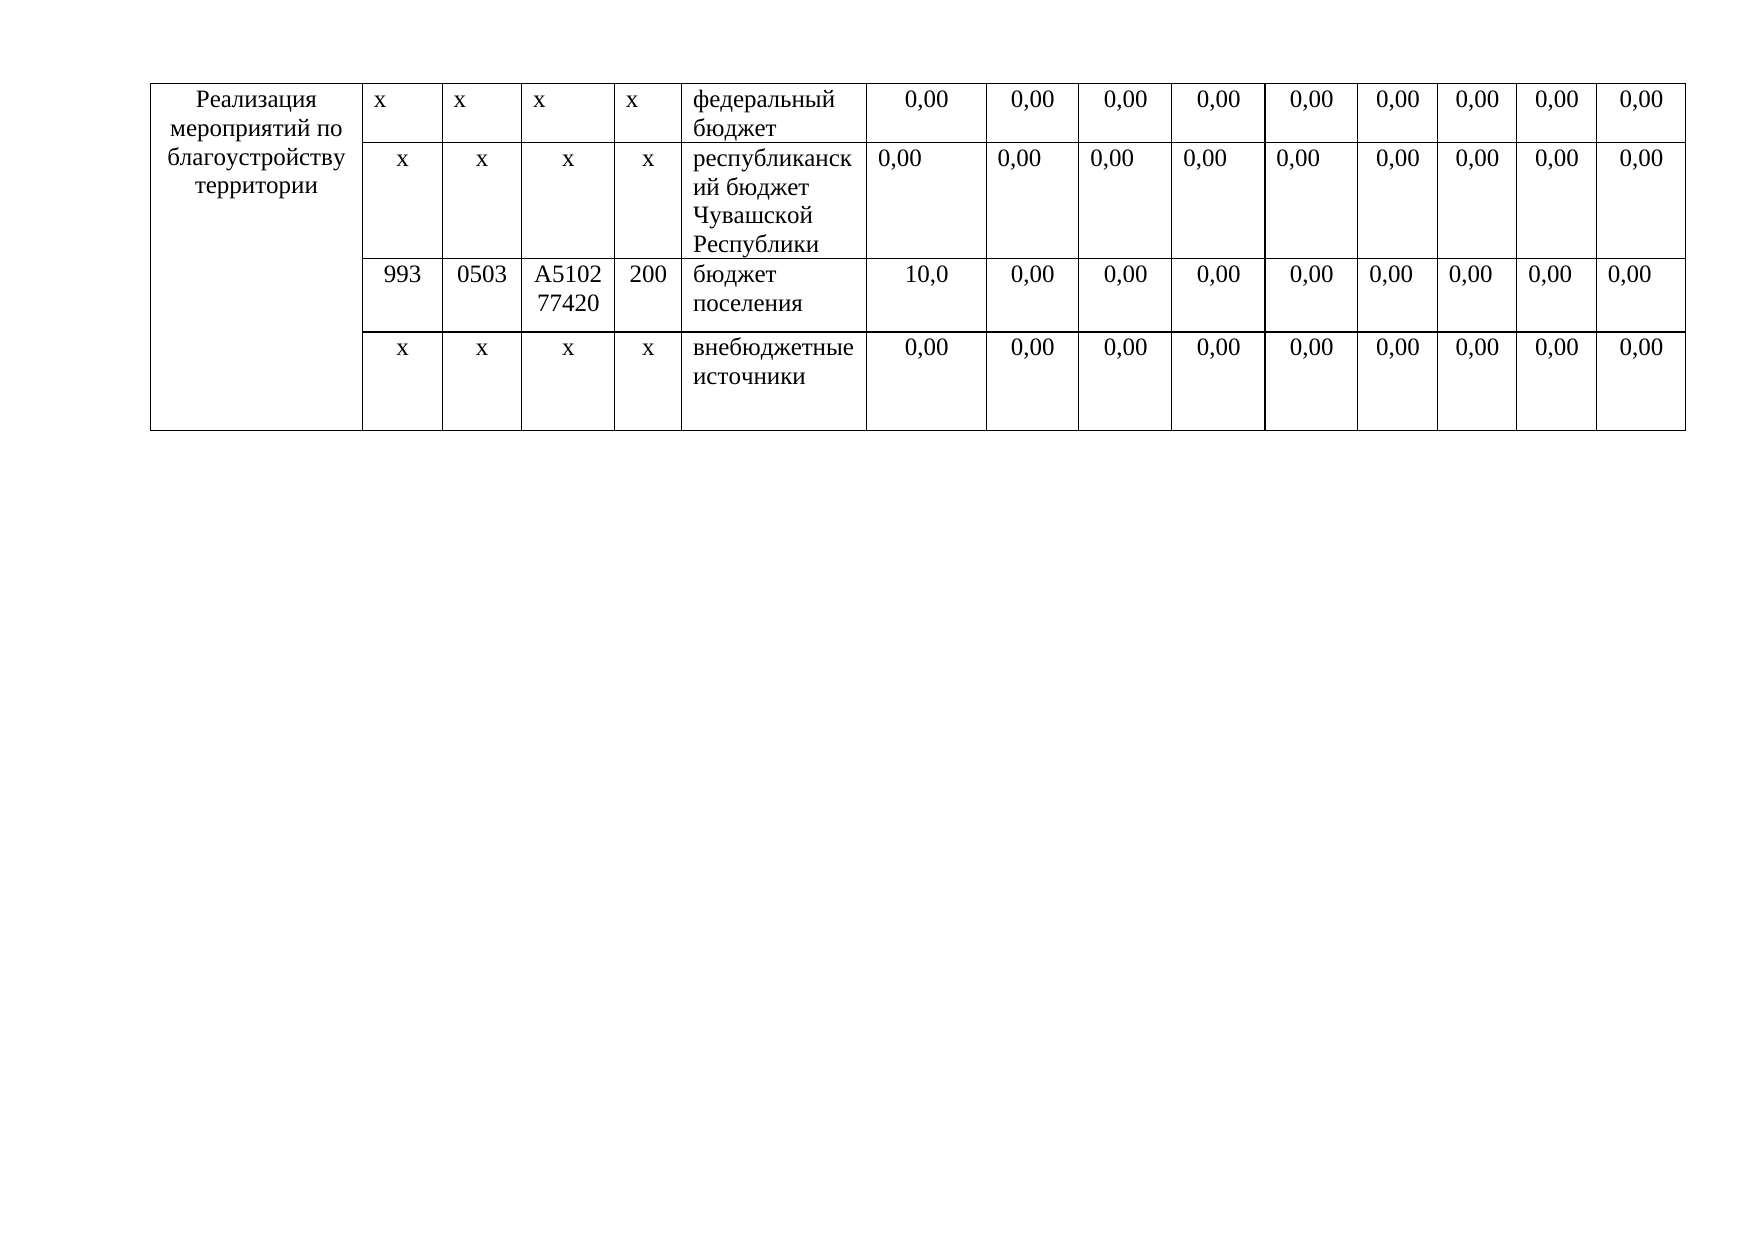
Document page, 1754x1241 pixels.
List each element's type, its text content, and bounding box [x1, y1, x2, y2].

table_cell федеральный бюджет [682, 84, 866, 142]
table_cell 0,00 [1438, 259, 1516, 331]
table_cell 0,00 [1079, 143, 1171, 258]
table_cell 0,00 [1172, 143, 1264, 258]
table_cell 0,00 [987, 333, 1078, 430]
table_cell 0,00 [867, 143, 986, 258]
table_cell х [363, 333, 442, 430]
table_cell х [615, 333, 681, 430]
table_cell 200 [615, 259, 681, 331]
table_cell 0,00 [1517, 84, 1596, 142]
table_cell х [615, 84, 681, 142]
table_cell х [363, 143, 442, 258]
table_cell 0,00 [987, 84, 1078, 142]
table_cell 0,00 [987, 143, 1078, 258]
table_cell 0,00 [1079, 333, 1171, 430]
table_cell 0503 [443, 259, 521, 331]
table_cell 0,00 [1358, 143, 1437, 258]
table_cell 0,00 [1438, 333, 1516, 430]
table_cell 0,00 [867, 84, 986, 142]
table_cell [151, 84, 362, 430]
table_cell 0,00 [1517, 259, 1596, 331]
table_cell х [443, 333, 521, 430]
table_cell 0,00 [867, 333, 986, 430]
table_cell 10,0 [867, 259, 986, 331]
table_cell 0,00 [1172, 333, 1264, 430]
table_cell 0,00 [1517, 333, 1596, 430]
table_cell 0,00 [1172, 259, 1264, 331]
table_cell 0,00 [1172, 84, 1264, 142]
table_cell 0,00 [1358, 333, 1437, 430]
table_cell 0,00 [1358, 259, 1437, 331]
table_cell х [522, 143, 614, 258]
table_cell 0,00 [1358, 84, 1437, 142]
table_cell х [443, 84, 521, 142]
table_cell 0,00 [1438, 84, 1516, 142]
table_cell 0,00 [1266, 143, 1357, 258]
table_cell 0,00 [1079, 84, 1171, 142]
table_cell 0,00 [1517, 143, 1596, 258]
table_cell х [615, 143, 681, 258]
table_cell х [443, 143, 521, 258]
table_cell бюджет поселения [682, 259, 866, 331]
table_cell внебюджетные источники [682, 333, 866, 430]
table_cell 0,00 [1438, 143, 1516, 258]
table_cell 0,00 [1079, 259, 1171, 331]
table_cell 0,00 [1597, 333, 1685, 430]
table_cell А510277420 [522, 259, 614, 331]
table_cell республиканский бюджет Чувашской Республики [682, 143, 866, 258]
table_cell 0,00 [1597, 84, 1685, 142]
table_cell 0,00 [987, 259, 1078, 331]
table_cell 993 [363, 259, 442, 331]
table_cell х [522, 333, 614, 430]
table_cell 0,00 [1597, 143, 1685, 258]
table_cell 0,00 [1266, 259, 1357, 331]
table_cell 0,00 [1266, 84, 1357, 142]
table_cell х [522, 84, 614, 142]
table_cell х [363, 84, 442, 142]
table_cell 0,00 [1266, 333, 1357, 430]
table_cell 0,00 [1597, 259, 1685, 331]
